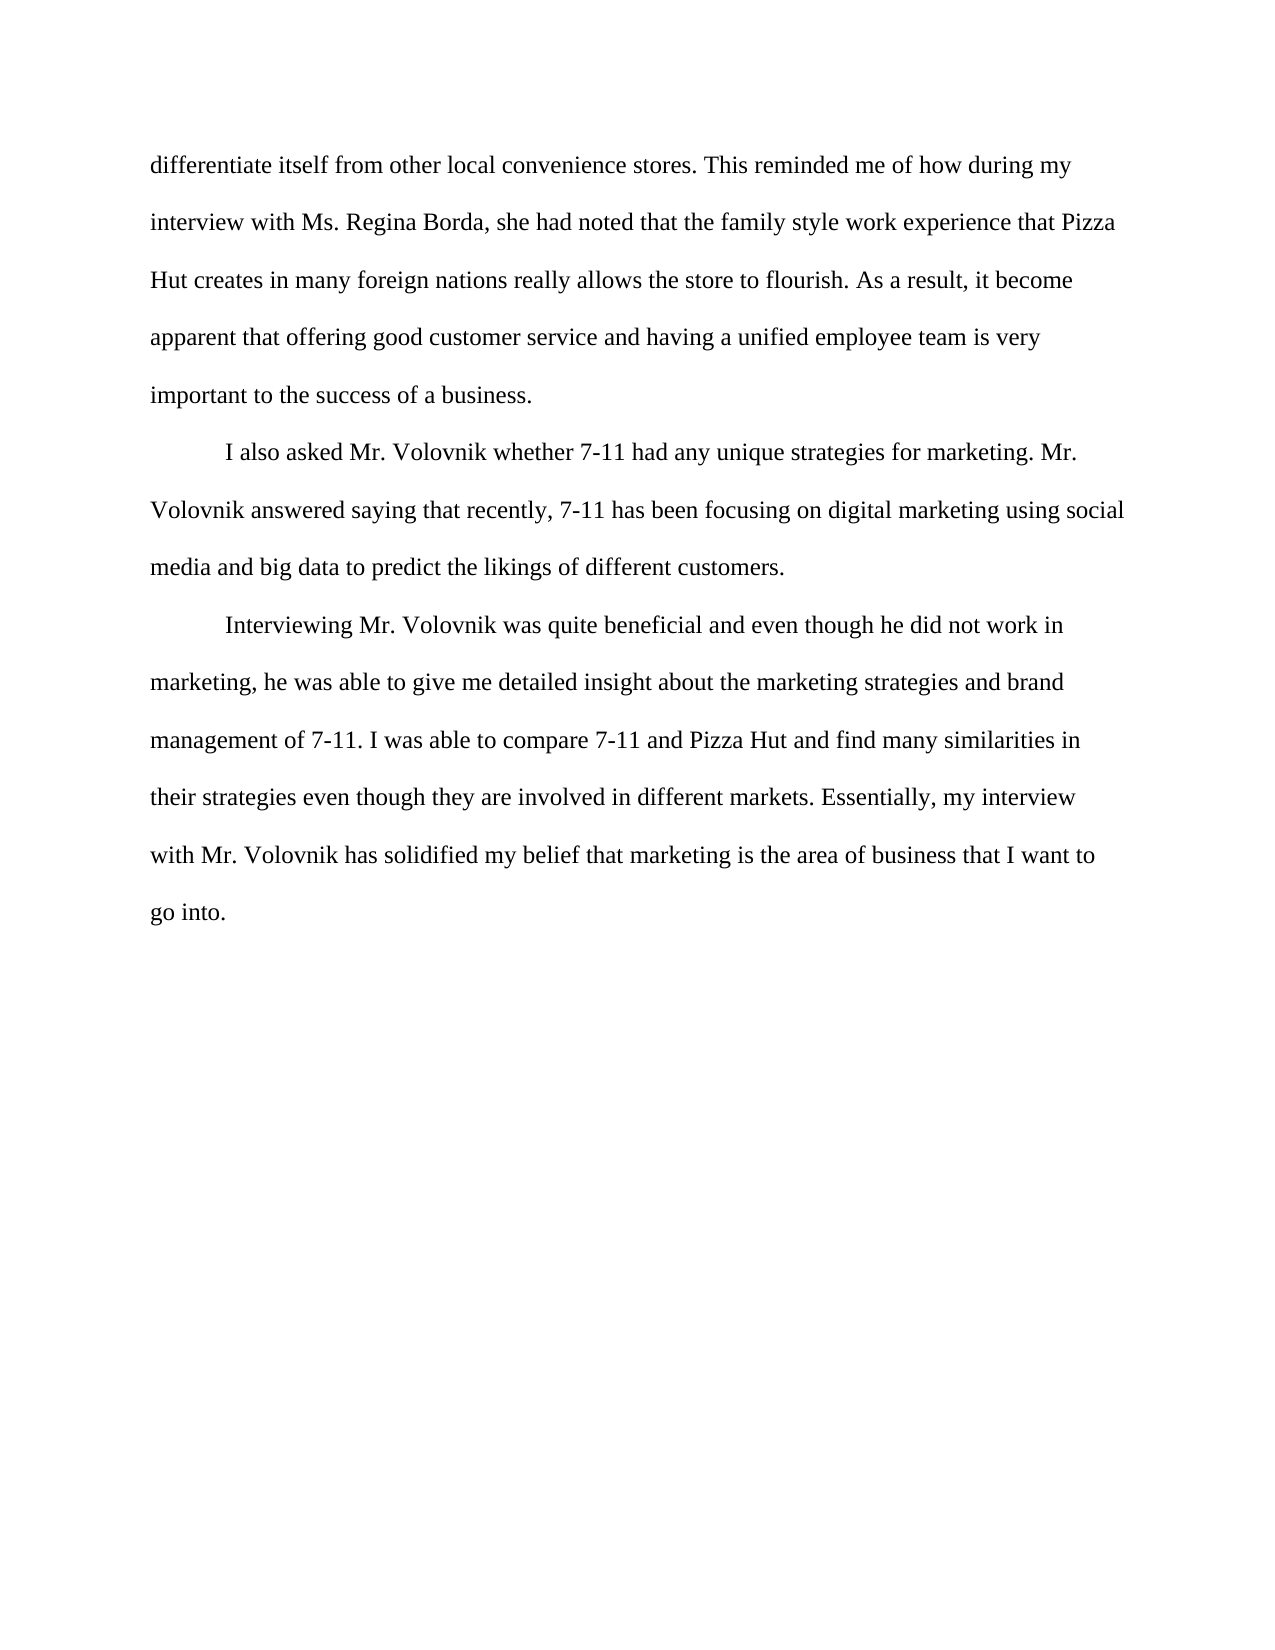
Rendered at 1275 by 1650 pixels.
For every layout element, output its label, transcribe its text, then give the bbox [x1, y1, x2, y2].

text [150, 150, 1125, 409]
text Interviewing Mr. Volovnik was quite beneficial and even though he did not work in marketing, he was able to give me detailed insight about the marketing strategies and brand management of 7-11. I was able to compare 7-11 and Pizza Hut and find many similarities in their strategies even though they are involved in different markets. Essentially, my interview with Mr. Volovnik has solidified my belief that marketing is the area of business that I want to go into. [150, 610, 1125, 926]
text I also asked Mr. Volovnik whether 7-11 had any unique strategies for marketing. Mr. Volovnik answered saying that recently, 7-11 has been focusing on digital marketing using social media and big data to predict the likings of different customers. [150, 437, 1125, 581]
